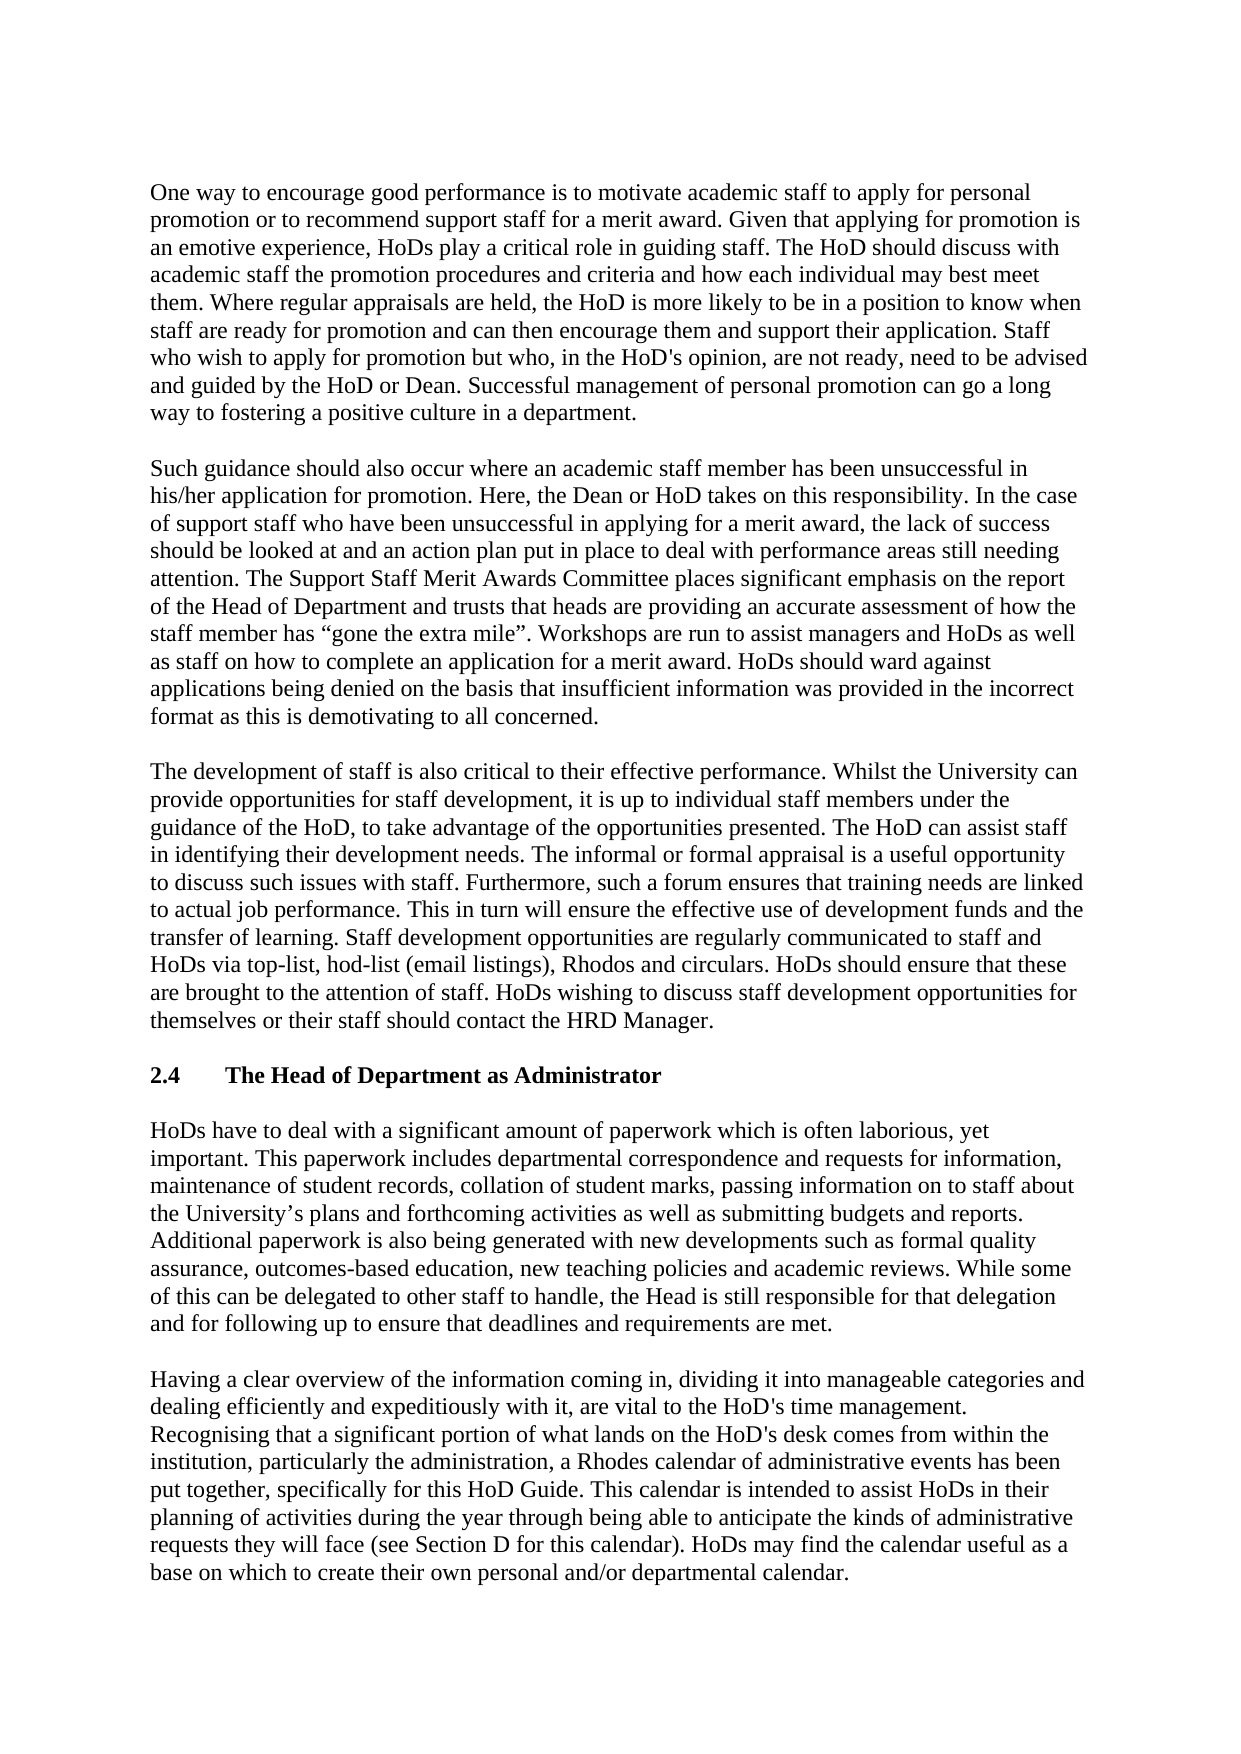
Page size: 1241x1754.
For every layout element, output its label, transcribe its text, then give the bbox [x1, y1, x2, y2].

text HoDs have to deal with a significant amount of paperwork which is often laborious, yet important. This paperwork includes departmental correspondence and requests for information, maintenance of student records, collation of student marks, passing information on to staff about the University’s plans and forthcoming activities as well as submitting budgets and reports. Additional paperwork is also being generated with new developments such as formal quality assurance, outcomes-based education, new teaching policies and academic reviews. While some of this can be delegated to other staff to handle, the Head is still responsible for that delegation and for following up to ensure that deadlines and requirements are met. [150, 1116, 1090, 1337]
text The development of staff is also critical to their effective performance. Whilst the University can provide opportunities for staff development, it is up to individual staff members under the guidance of the HoD, to take advantage of the opportunities presented. The HoD can assist staff in identifying their development needs. The informal or formal appraisal is a useful opportunity to discuss such issues with staff. Furthermore, such a forum ensures that training needs are linked to actual job performance. This in turn will ensure the effective use of development funds and the transfer of learning. Staff development opportunities are regularly communicated to staff and HoDs via top-list, hod-list (email listings), Rhodos and circulars. HoDs should ensure that these are brought to the attention of staff. HoDs wishing to discuss staff development opportunities for themselves or their staff should contact the HRD Manager. [150, 757, 1090, 1033]
text Having a clear overview of the information coming in, dividing it into manageable categories and dealing efficiently and expeditiously with it, are vital to the HoD's time management. Recognising that a significant portion of what lands on the HoD's desk comes from within the institution, particularly the administration, a Rhodes calendar of administrative events has been put together, specifically for this HoD Guide. This calendar is intended to assist HoDs in their planning of activities during the year through being able to anticipate the kinds of administrative requests they will face (see Section D for this calendar). HoDs may find the calendar useful as a base on which to create their own personal and/or departmental calendar. [150, 1364, 1090, 1585]
text 2.4 The Head of Department as Administrator [150, 1061, 1090, 1088]
text Such guidance should also occur where an academic staff member has been unsuccessful in his/her application for promotion. Here, the Dean or HoD takes on this responsibility. In the case of support staff who have been unsuccessful in applying for a merit award, the lack of success should be looked at and an action plan put in place to deal with performance areas still needing attention. The Support Staff Merit Awards Committee places significant emphasis on the report of the Head of Department and trusts that heads are providing an accurate assessment of how the staff member has “gone the extra mile”. Workshops are run to assist managers and HoDs as well as staff on how to complete an application for a merit award. HoDs should ward against applications being denied on the basis that insufficient information was provided in the incorrect format as this is demotivating to all concerned. [150, 454, 1090, 730]
text One way to encourage good performance is to motivate academic staff to apply for personal promotion or to recommend support staff for a merit award. Given that applying for promotion is an emotive experience, HoDs play a critical role in guiding staff. The HoD should discuss with academic staff the promotion procedures and criteria and how each individual may best meet them. Where regular appraisals are held, the HoD is more likely to be in a position to know when staff are ready for promotion and can then encourage them and support their application. Staff who wish to apply for promotion but who, in the HoD's opinion, are not ready, need to be advised and guided by the HoD or Dean. Successful management of personal promotion can go a long way to fostering a positive culture in a department. [150, 178, 1090, 426]
